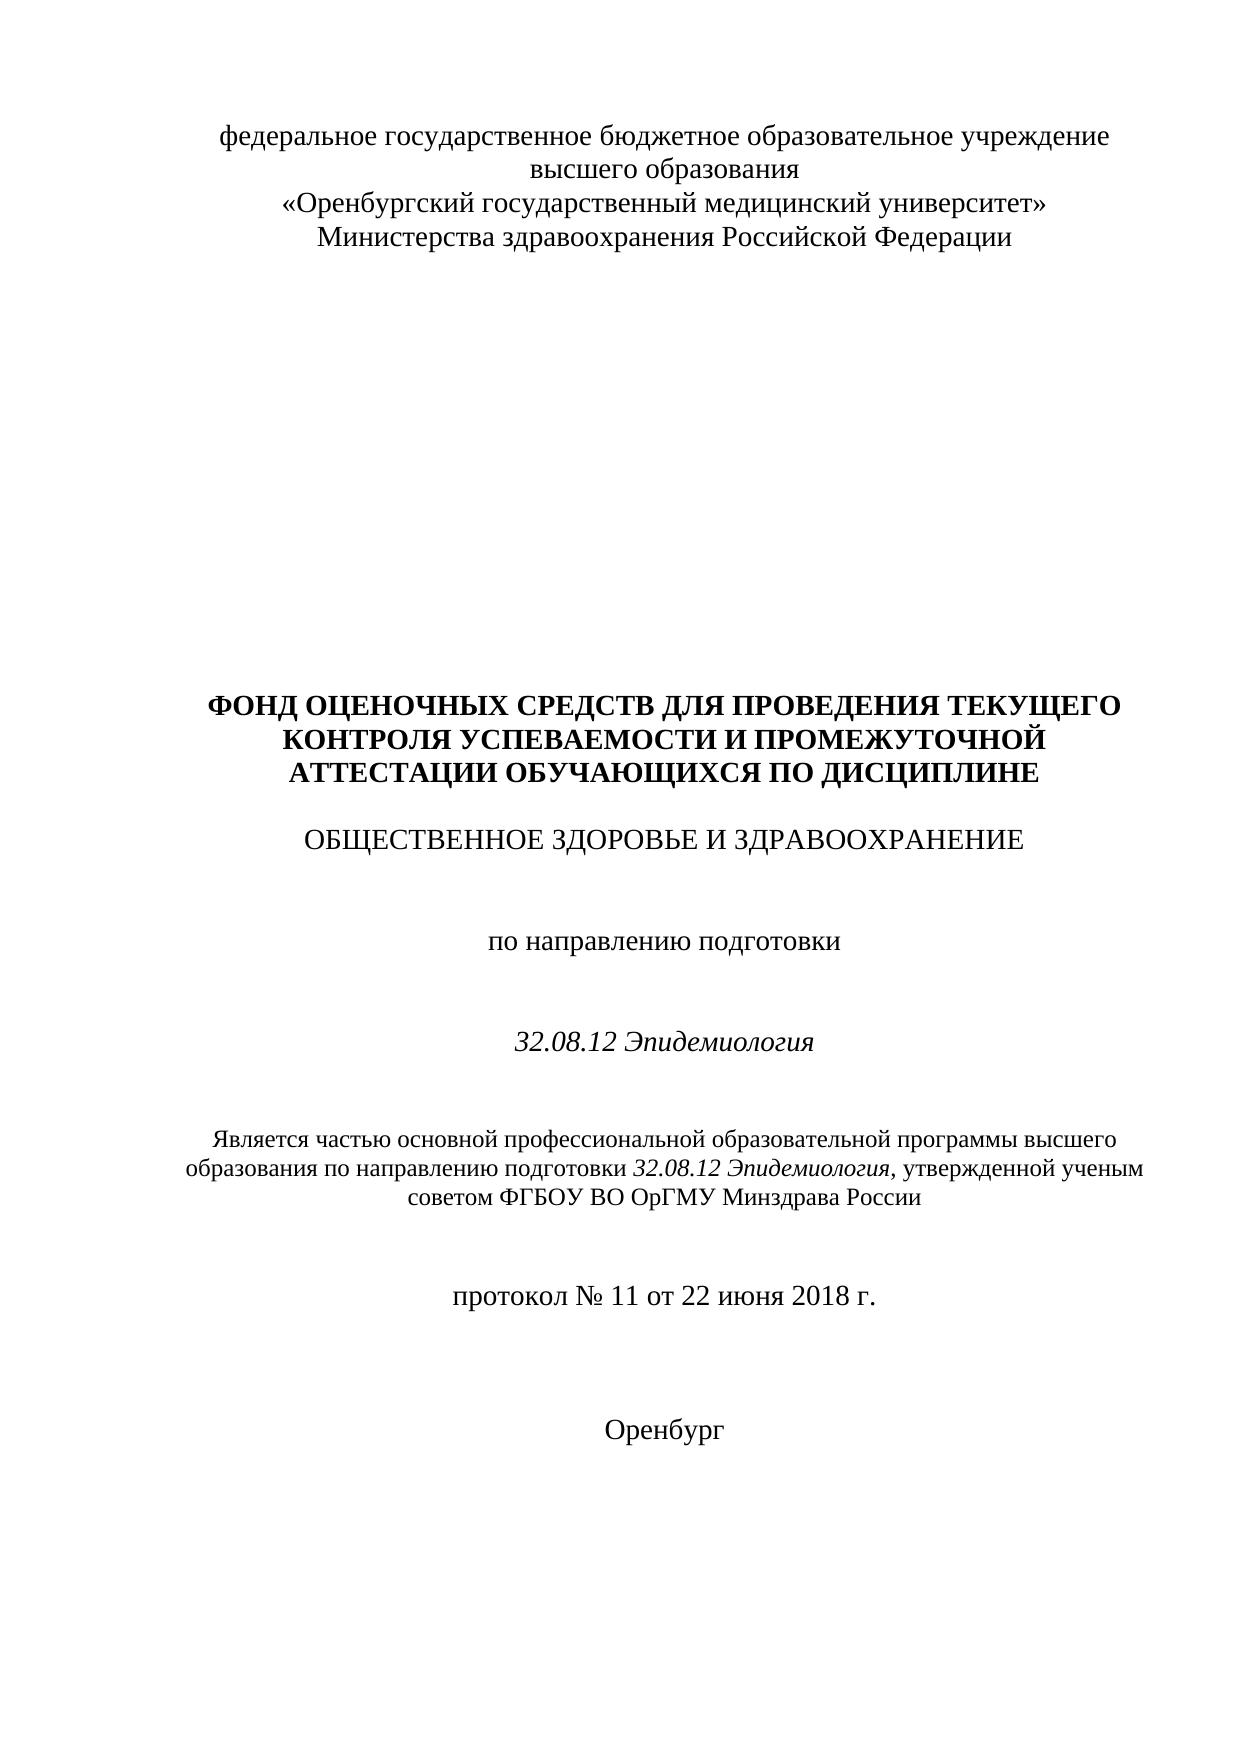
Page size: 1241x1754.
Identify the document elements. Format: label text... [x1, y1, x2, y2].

text 32.08.12 Эпидемиология [177, 1024, 1152, 1057]
text Министерства здравоохранения Российской Федерации [177, 219, 1152, 252]
text протокол № 11 от 22 июня 2018 г. [177, 1278, 1152, 1311]
text ФОНД ОЦЕНОЧНЫХ СРЕДСТВ ДЛЯ ПРОВЕДЕНИЯ ТЕКУЩЕГО КОНТРОЛЯ УСПЕВАЕМОСТИ И ПРОМЕЖУТОЧНОЙ АТТЕСТАЦИИ ОБУЧАЮЩИХСЯ ПО ДИСЦИПЛИНЕ [177, 688, 1152, 789]
text высшего образования [177, 152, 1152, 185]
text федеральное государственное бюджетное образовательное учреждение [177, 118, 1152, 152]
text Оренбург [177, 1412, 1152, 1445]
text «Оренбургский государственный медицинский университет» [177, 185, 1152, 219]
text по направлению подготовки [177, 923, 1152, 957]
text ОБЩЕСТВЕННОЕ ЗДОРОВЬЕ И ЗДРАВООХРАНЕНИЕ [177, 822, 1152, 856]
text Является частью основной профессиональной образовательной программы высшего образования по направлению подготовки 32.08.12 Эпидемиология, утвержденной ученым советом ФГБОУ ВО ОрГМУ Минздрава России [177, 1124, 1152, 1211]
